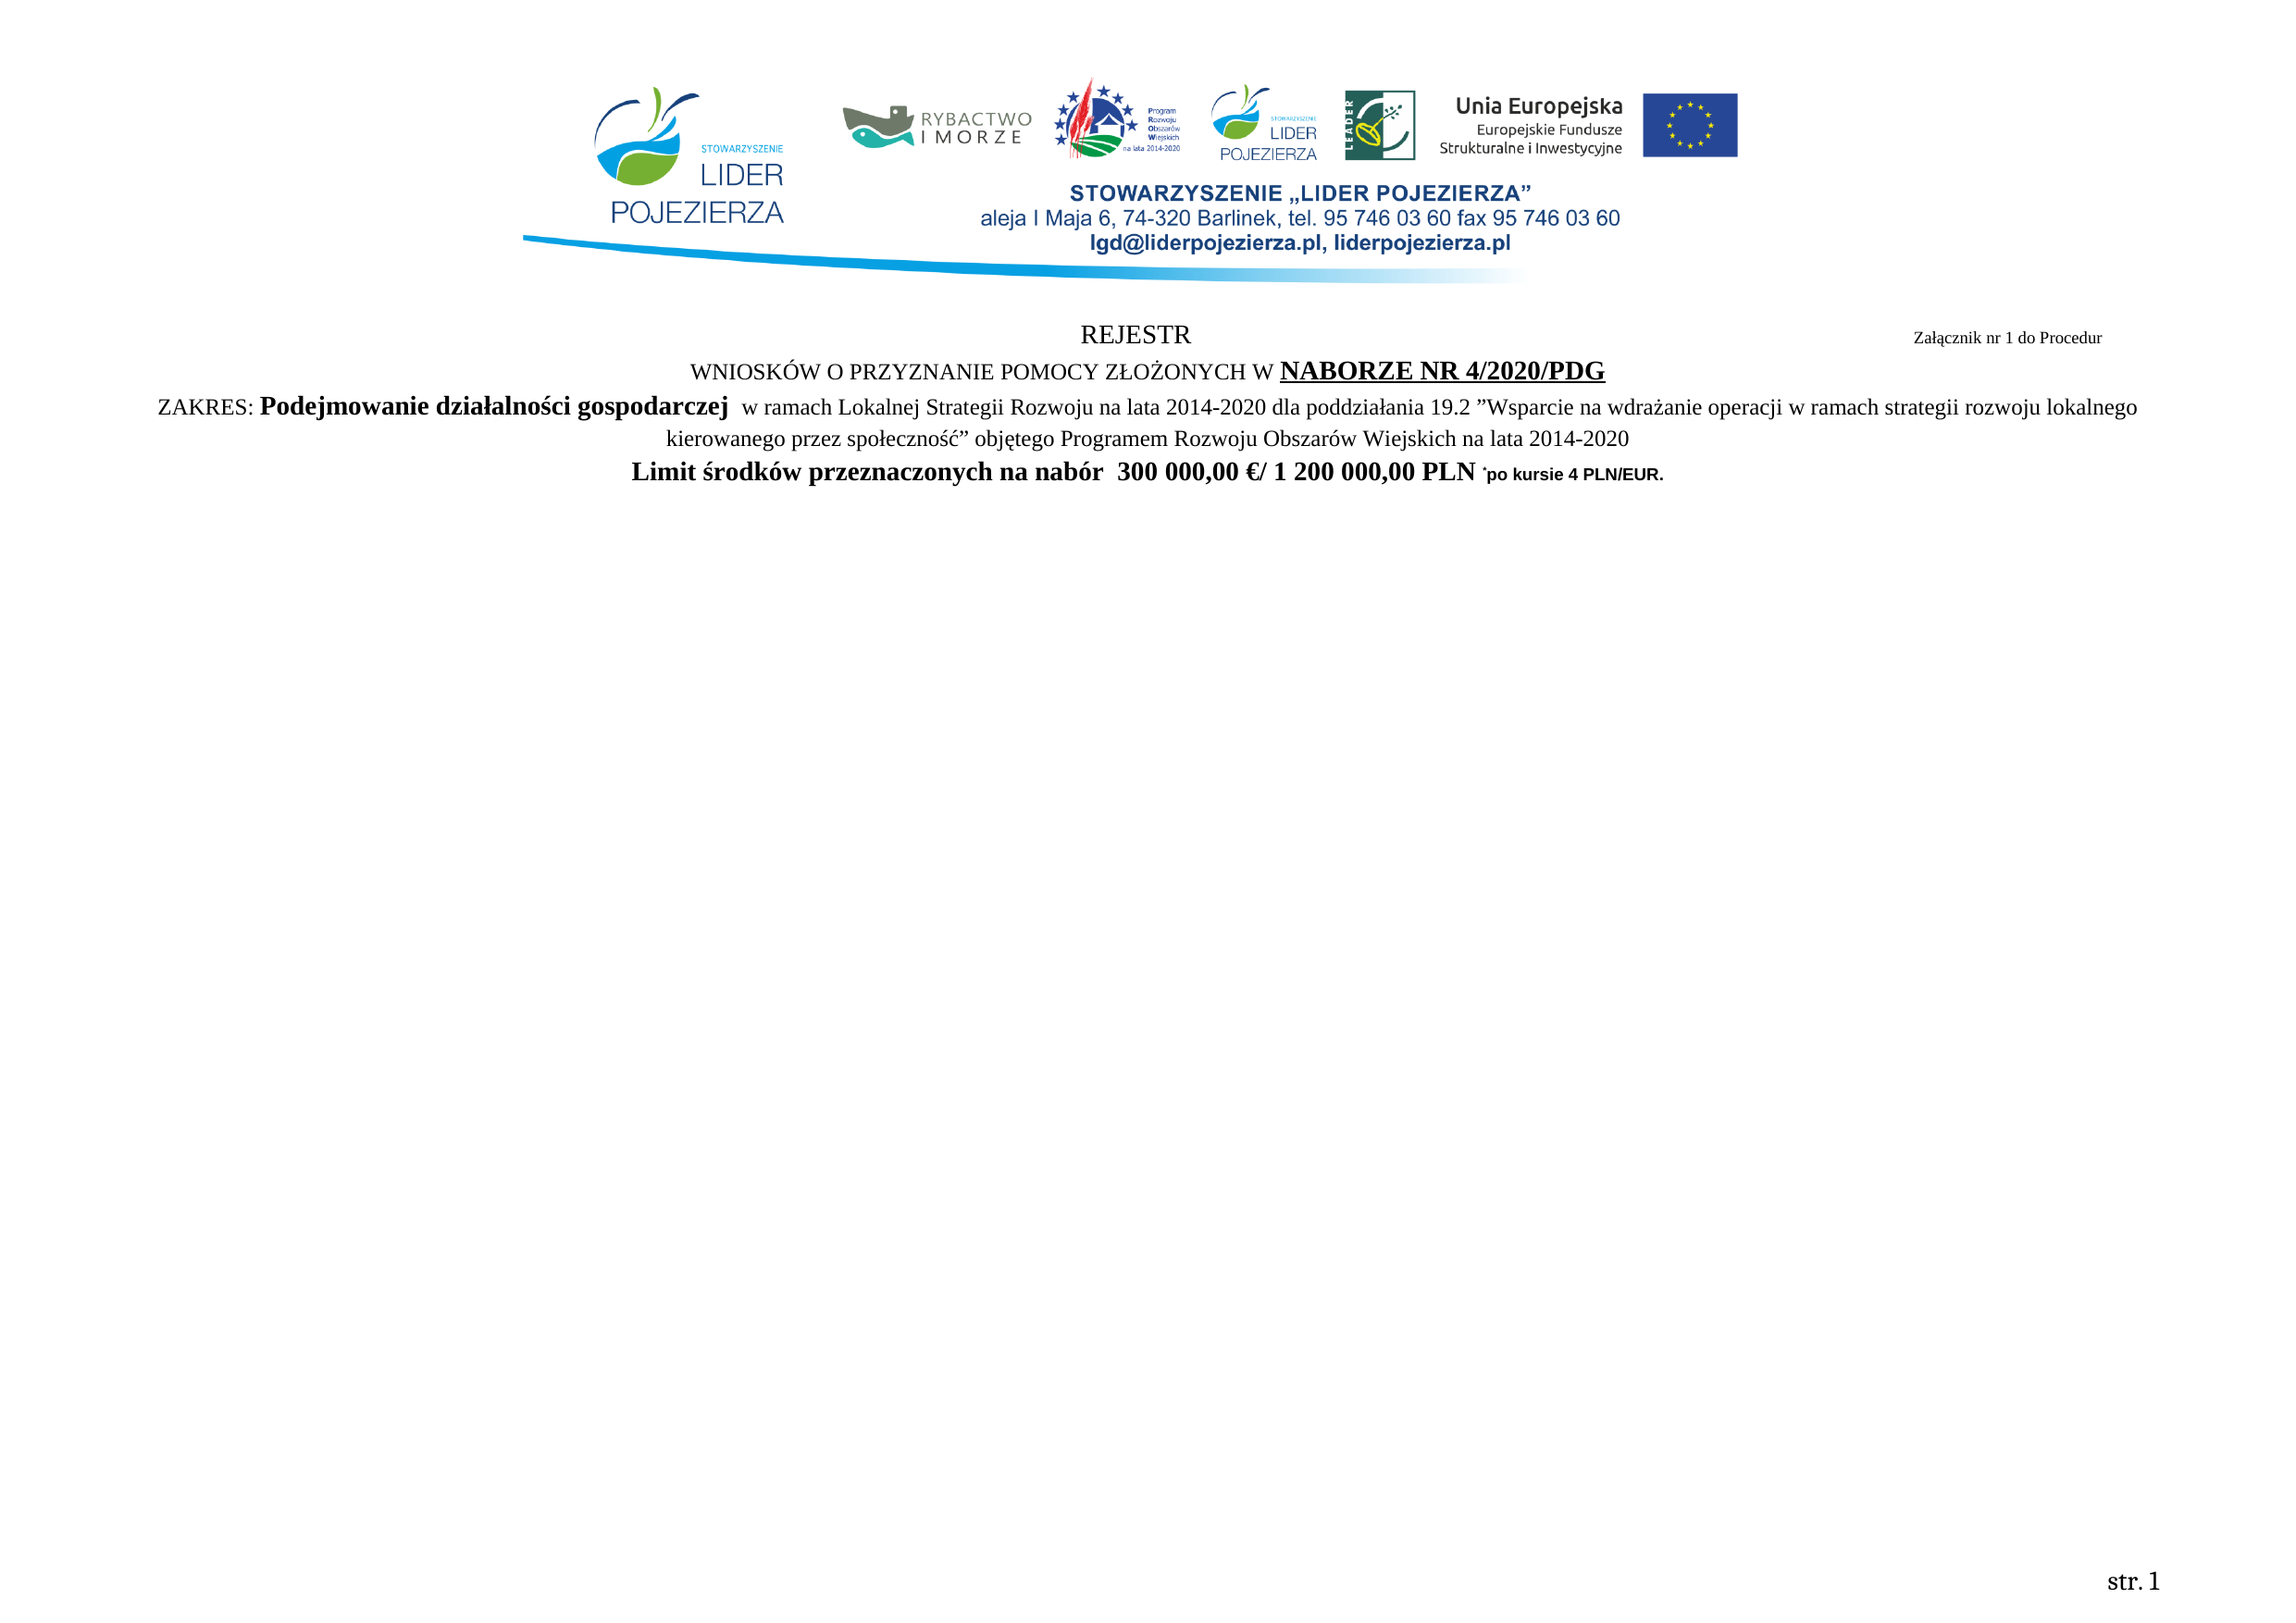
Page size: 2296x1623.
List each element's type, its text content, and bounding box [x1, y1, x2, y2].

text REJESTR Załącznik nr 1 do Procedur [137, 318, 2159, 350]
text Limit środków przeznaczonych na nabór 300 000,00 €/ 1 200 000,00 PLN *po kursie 4 PLN/EUR. [137, 455, 2159, 487]
text ZAKRES: Podejmowanie działalności gospodarczej w ramach Lokalnej Strategii Rozwoju na lata 2014-2020 dla poddziałania 19.2 ”Wsparcie na wdrażanie operacji w ramach strategii rozwoju lokalnego kierowanego przez społeczność” objętego Programem Rozwoju Obszarów Wiejskich na lata 2014-2020 [137, 390, 2159, 452]
picture [474, 67, 1822, 296]
text WNIOSKÓW O PRZYZNANIE POMOCY ZŁOŻONYCH W NABORZE NR 4/2020/PDG [137, 354, 2159, 385]
